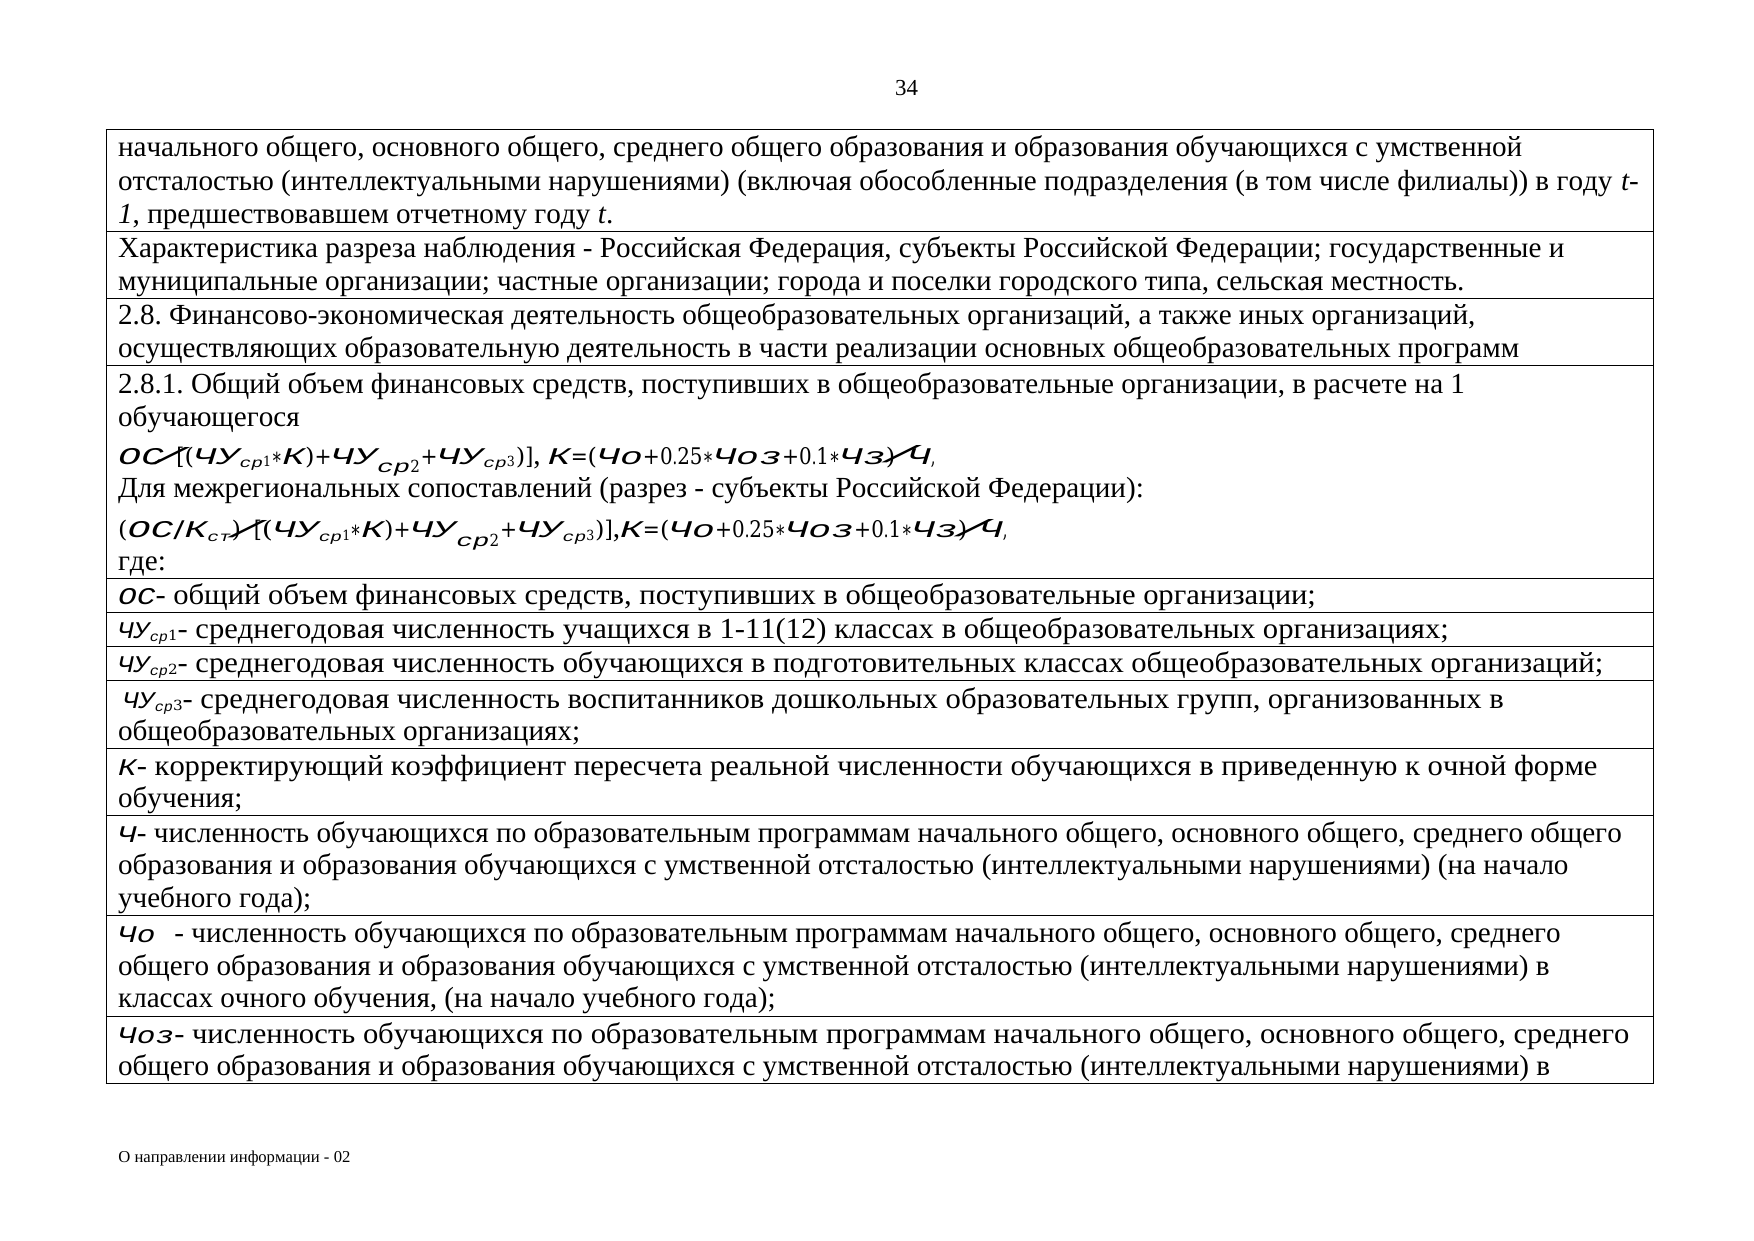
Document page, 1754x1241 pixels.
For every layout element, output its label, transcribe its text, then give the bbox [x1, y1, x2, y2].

table_cell ЧУср3- среднегодовая численность воспитанников дошкольных образовательных групп, организованных в общеобразовательных организациях; [107, 681, 1653, 748]
table_cell 2.8. Финансово-экономическая деятельность общеобразовательных организаций, а также иных организаций, осуществляющих образовательную деятельность в части реализации основных общеобразовательных программ [107, 299, 1653, 365]
table_cell ОС- общий объем финансовых средств, поступивших в общеобразовательные организации; [107, 579, 1653, 612]
table_header начального общего, основного общего, среднего общего образования и образования обучающихся с умственной отсталостью (интеллектуальными нарушениями) (включая обособленные подразделения (в том числе филиалы)) в году t- 1, предшествовавшем отчетному году t. [107, 130, 1653, 231]
table_cell Характеристика разреза наблюдения - Российская Федерация, субъекты Российской Федерации; государственные и муниципальные организации; частные организации; города и поселки городского типа, сельская местность. [107, 232, 1653, 297]
table_cell ЧУср1- среднегодовая численность учащихся в 1-11(12) классах в общеобразовательных организациях; [107, 613, 1653, 646]
table_cell ЧУср2- среднегодовая численность обучающихся в подготовительных классах общеобразовательных организаций; [107, 647, 1653, 680]
table_cell Чоз- численность обучающихся по образовательным программам начального общего, основного общего, среднего общего образования и образования обучающихся с умственной отсталостью (интеллектуальными нарушениями) в [107, 1017, 1653, 1083]
table_cell Ч- численность обучающихся по образовательным программам начального общего, основного общего, среднего общего образования и образования обучающихся с умственной отсталостью (интеллектуальными нарушениями) (на начало учебного года); [107, 816, 1653, 915]
table_cell Чо - численность обучающихся по образовательным программам начального общего, основного общего, среднего общего образования и образования обучающихся с умственной отсталостью (интеллектуальными нарушениями) в классах очного обучения, (на начало учебного года); [107, 916, 1653, 1016]
table_cell К- корректирующий коэффициент пересчета реальной численности обучающихся в приведенную к очной форме обучения; [107, 749, 1653, 814]
table_cell 2.8.1. Общий объем финансовых средств, поступивших в общеобразовательные организации, в расчете на 1 обучающегося ОС⁄[(ЧУср1∗К)+ЧУср2+ЧУср3)], К=(Чо+0.25∗Чоз+0.1∗Чз)⁄Ч, Для межрегиональных сопоставлений (разрез - субъекты Российской Федерации): (ОС/Кст)⁄[(ЧУср1∗К)+ЧУср2+ЧУср3)],К=(Чо+0.25∗Чоз+0.1∗Чз)⁄Ч, где: [107, 366, 1653, 578]
